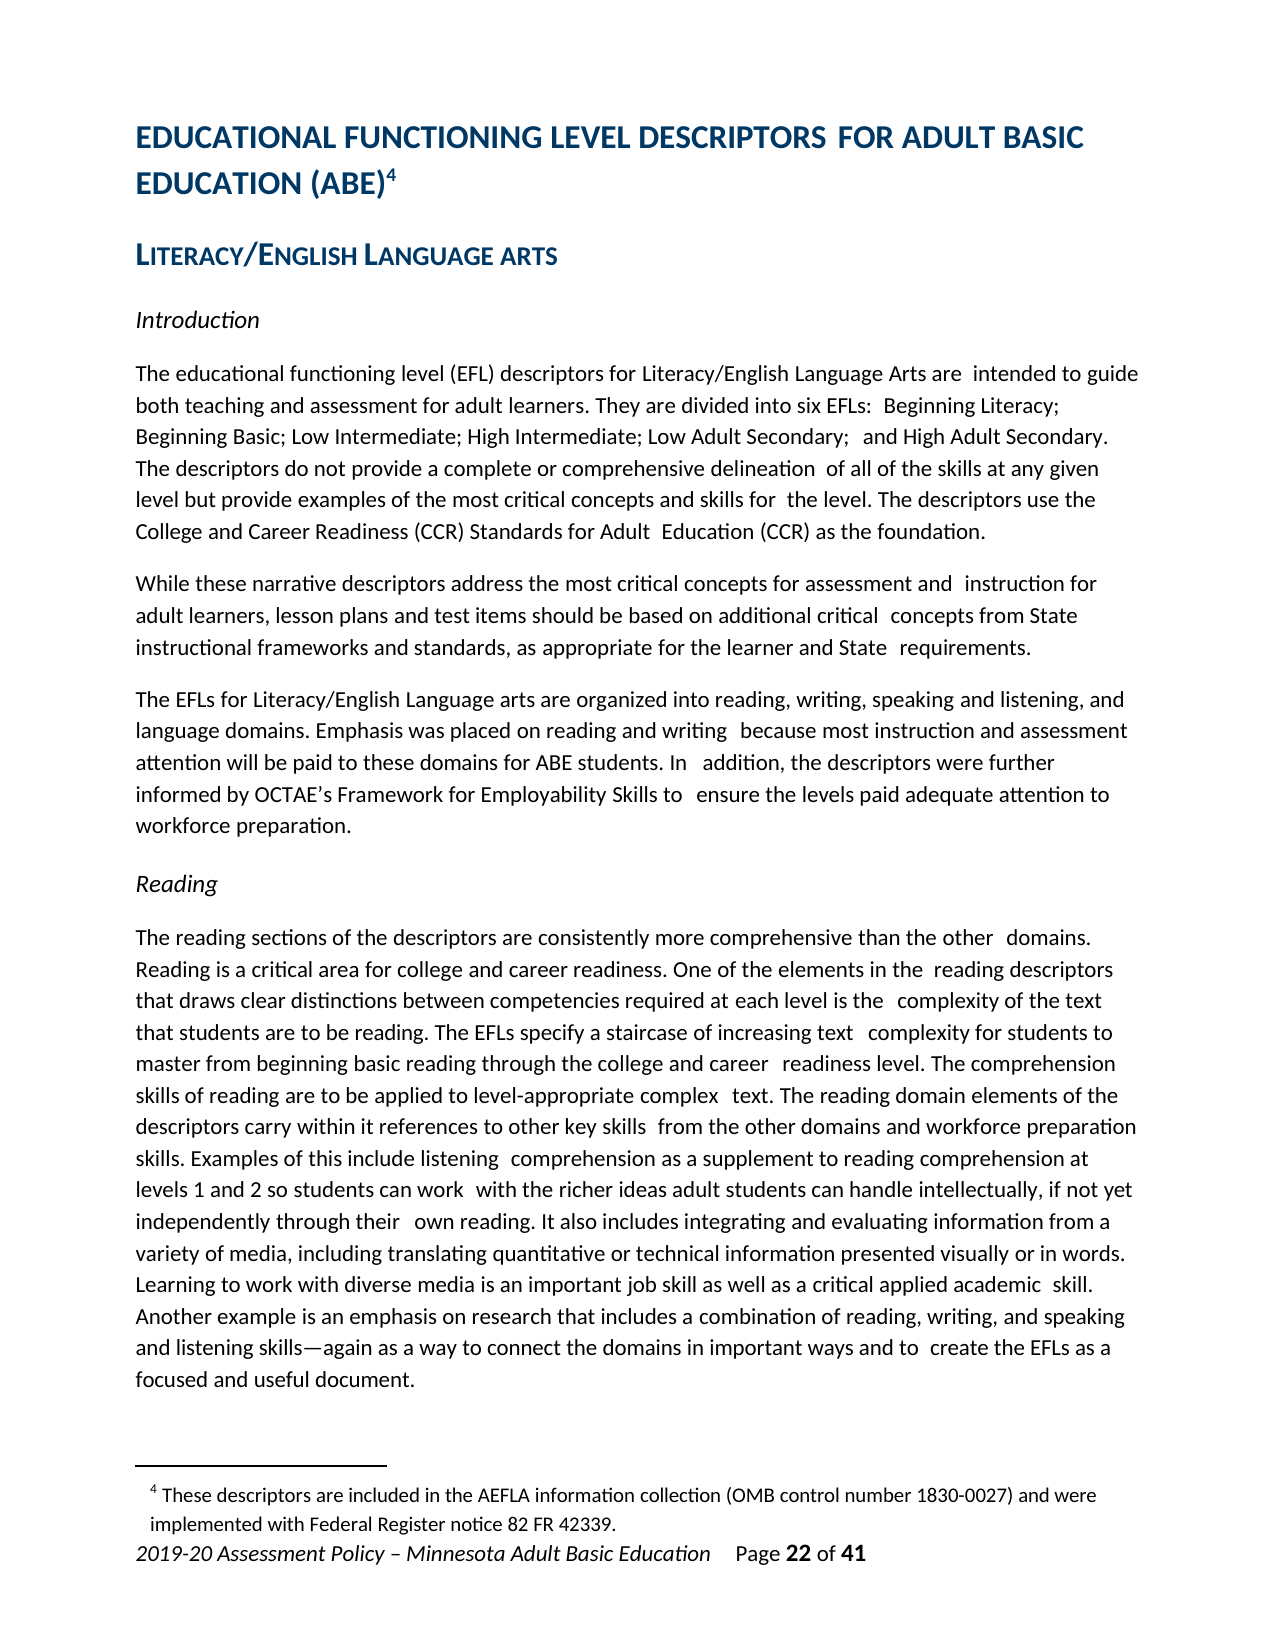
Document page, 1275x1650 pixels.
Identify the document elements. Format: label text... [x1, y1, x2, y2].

text While these narrative descriptors address the most critical concepts for assessment and instruction for adult learners, lesson plans and test items should be based on additional critical concepts from State instructional frameworks and standards, as appropriate for the learner and State requirements. [135, 569, 1139, 661]
subtitle LITERACY/ENGLISH LANGUAGE ARTS [135, 233, 1139, 274]
subtitle EDUCATIONAL FUNCTIONING LEVEL DESCRIPTORS FOR ADULT BASIC EDUCATION (ABE) [135, 116, 1139, 203]
subtitle Introduction [135, 304, 1139, 334]
text The EFLs for Literacy/English Language arts are organized into reading, writing, speaking and listening, and language domains. Emphasis was placed on reading and writing because most instruction and assessment attention will be paid to these domains for ABE students. In addition, the descriptors were further informed by OCTAE’s Framework for Employability Skills to ensure the levels paid adequate attention to workforce preparation. [135, 685, 1139, 839]
text The reading sections of the descriptors are consistently more comprehensive than the other domains. Reading is a critical area for college and career readiness. One of the elements in the reading descriptors that draws clear distinctions between competencies required at each level is the complexity of the text that students are to be reading. The EFLs specify a staircase of increasing text complexity for students to master from beginning basic reading through the college and career readiness level. The comprehension skills of reading are to be applied to level-appropriate complex text. The reading domain elements of the descriptors carry within it references to other key skills from the other domains and workforce preparation skills. Examples of this include listening comprehension as a supplement to reading comprehension at levels 1 and 2 so students can work with the richer ideas adult students can handle intellectually, if not yet independently through their own reading. It also includes integrating and evaluating information from a variety of media, including translating quantitative or technical information presented visually or in words. Learning to work with diverse media is an important job skill as well as a critical applied academic skill. Another example is an emphasis on research that includes a combination of reading, writing, and speaking and listening skills—again as a way to connect the domains in important ways and to create the EFLs as a focused and useful document. [135, 923, 1139, 1393]
text The educational functioning level (EFL) descriptors for Literacy/English Language Arts are intended to guide both teaching and assessment for adult learners. They are divided into six EFLs: Beginning Literacy; Beginning Basic; Low Intermediate; High Intermediate; Low Adult Secondary; and High Adult Secondary. The descriptors do not provide a complete or comprehensive delineation of all of the skills at any given level but provide examples of the most critical concepts and skills for the level. The descriptors use the College and Career Readiness (CCR) Standards for Adult Education (CCR) as the foundation. [135, 359, 1139, 545]
subtitle Reading [135, 868, 1139, 898]
